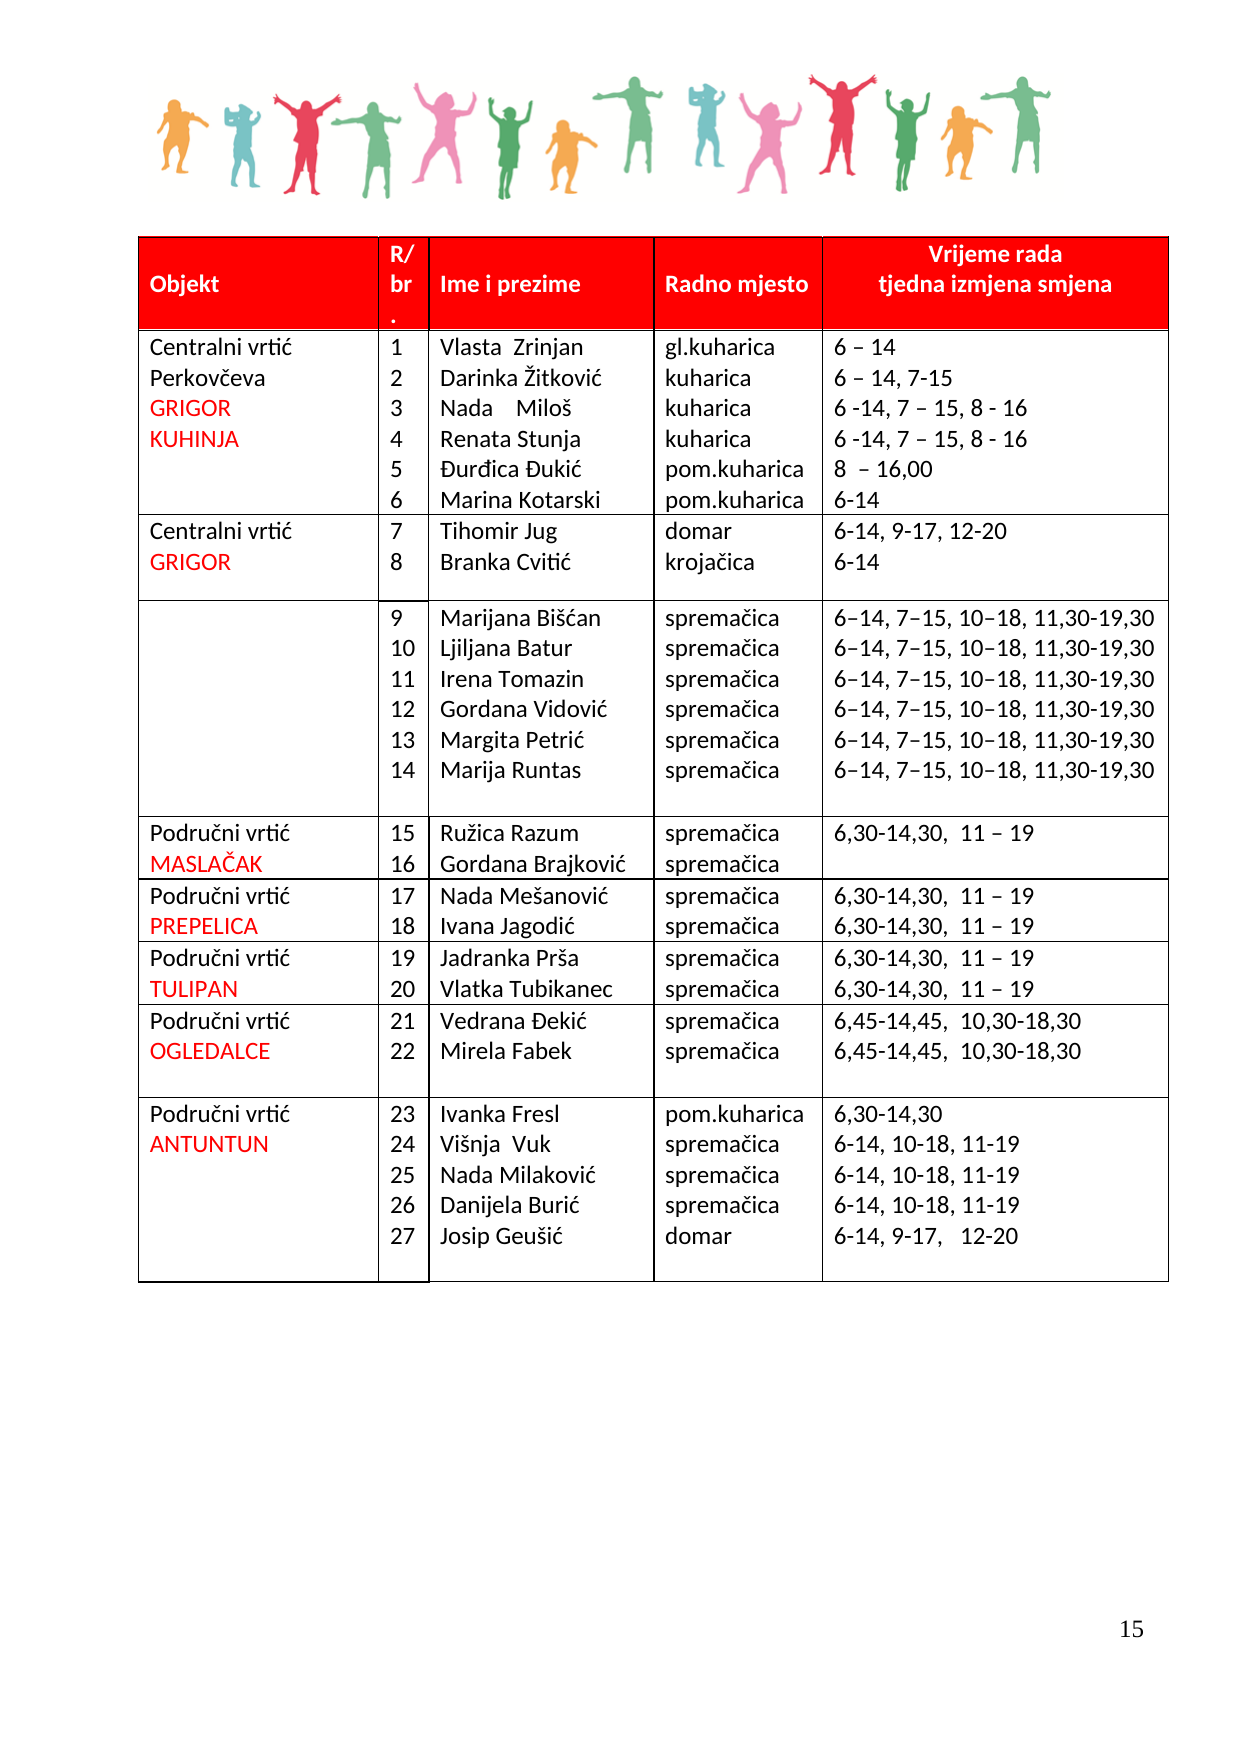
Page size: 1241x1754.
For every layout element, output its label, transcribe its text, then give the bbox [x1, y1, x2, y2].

table_cell 6 – 14 6 – 14, 7-15 6 -14, 7 – 15, 8 - 16 6 -14, 7 – 15, 8 - 16 8 – 16,00 6-14 [823, 331, 1168, 514]
table_cell Centralni vrtić Perkovčeva GRIGOR KUHINJA [139, 331, 378, 514]
table_cell 6,45-14,45, 10,30-18,30 6,45-14,45, 10,30-18,30 [823, 1005, 1168, 1097]
table_cell Marijana Bišćan Ljiljana Batur Irena Tomazin Gordana Vidović Margita Petrić Marija Runtas [429, 601, 653, 816]
table_cell Nada Mešanović Ivana Jagodić [430, 880, 653, 941]
table_cell Područni vrtić TULIPAN [139, 942, 378, 1003]
table_cell 9 10 11 12 13 14 [379, 602, 428, 816]
table_cell [139, 601, 378, 816]
picture [147, 73, 1064, 202]
table_cell 6-14, 9-17, 12-20 6-14 [823, 515, 1168, 600]
table_cell Ivanka Fresl Višnja Vuk Nada Milaković Danijela Burić Josip Geušić [430, 1098, 653, 1281]
table_cell pom.kuharica spremačica spremačica spremačica domar [655, 1098, 822, 1281]
table_cell 17 18 [379, 880, 428, 941]
table_cell Vedrana Đekić Mirela Fabek [430, 1005, 653, 1097]
table_cell 6–14, 7–15, 10–18, 11,30-19,30 6–14, 7–15, 10–18, 11,30-19,30 6–14, 7–15, 10–18, 11,30-19,30 6–14, 7–15, 10–18, 11,30-19,30 6–14, 7–15, 10–18, 11,30-19,30 6–14, 7–15, 10–18, 11,30-19,30 [823, 601, 1168, 816]
table_cell gl.kuharica kuharica kuharica kuharica pom.kuharica pom.kuharica [655, 331, 822, 514]
table_cell 6,30-14,30 6-14, 10-18, 11-19 6-14, 10-18, 11-19 6-14, 10-18, 11-19 6-14, 9-17, 12-20 [823, 1098, 1168, 1281]
table_cell Područni vrtić MASLAČAK [139, 817, 378, 878]
table_cell 19 20 [379, 942, 428, 1003]
table_cell 6,30-14,30, 11 – 19 6,30-14,30, 11 – 19 [823, 942, 1168, 1003]
table_cell 15 16 [379, 817, 428, 878]
table_cell Područni vrtić OGLEDALCE [139, 1005, 378, 1097]
table_cell domar krojačica [655, 515, 822, 600]
table_cell spremačica spremačica [655, 942, 822, 1003]
table_header Ime i prezime [430, 238, 653, 329]
table_cell 1 2 3 4 5 6 [379, 331, 428, 514]
table_cell 6,30-14,30, 11 – 19 [823, 817, 1168, 878]
table_cell Područni vrtić PREPELICA [139, 880, 378, 941]
table_cell spremačica spremačica [655, 1005, 822, 1097]
table_cell Tihomir Jug Branka Cvitić [429, 515, 653, 600]
table_cell Jadranka Prša Vlatka Tubikanec [430, 942, 653, 1003]
table_cell Područni vrtić ANTUNTUN [139, 1098, 378, 1281]
table_header Vrijeme rada tjedna izmjena smjena [823, 238, 1168, 329]
table_cell spremačica spremačica [655, 817, 822, 878]
table_header R/br. [379, 238, 428, 329]
table_cell 23 24 25 26 27 [379, 1098, 428, 1281]
table_header Objekt [139, 238, 378, 329]
table_cell 7 8 [379, 515, 428, 600]
table_cell Centralni vrtić GRIGOR [139, 515, 378, 600]
table_cell Vlasta Zrinjan Darinka Žitković Nada Miloš Renata Stunja Đurđica Đukić Marina Kotarski [429, 331, 653, 514]
table_header Radno mjesto [655, 238, 822, 329]
table_cell Ružica Razum Gordana Brajković [430, 817, 653, 878]
table_cell 6,30-14,30, 11 – 19 6,30-14,30, 11 – 19 [823, 880, 1168, 941]
table_cell spremačica spremačica [655, 880, 822, 941]
table_cell spremačica spremačica spremačica spremačica spremačica spremačica [655, 601, 822, 816]
table_cell 21 22 [379, 1005, 428, 1097]
